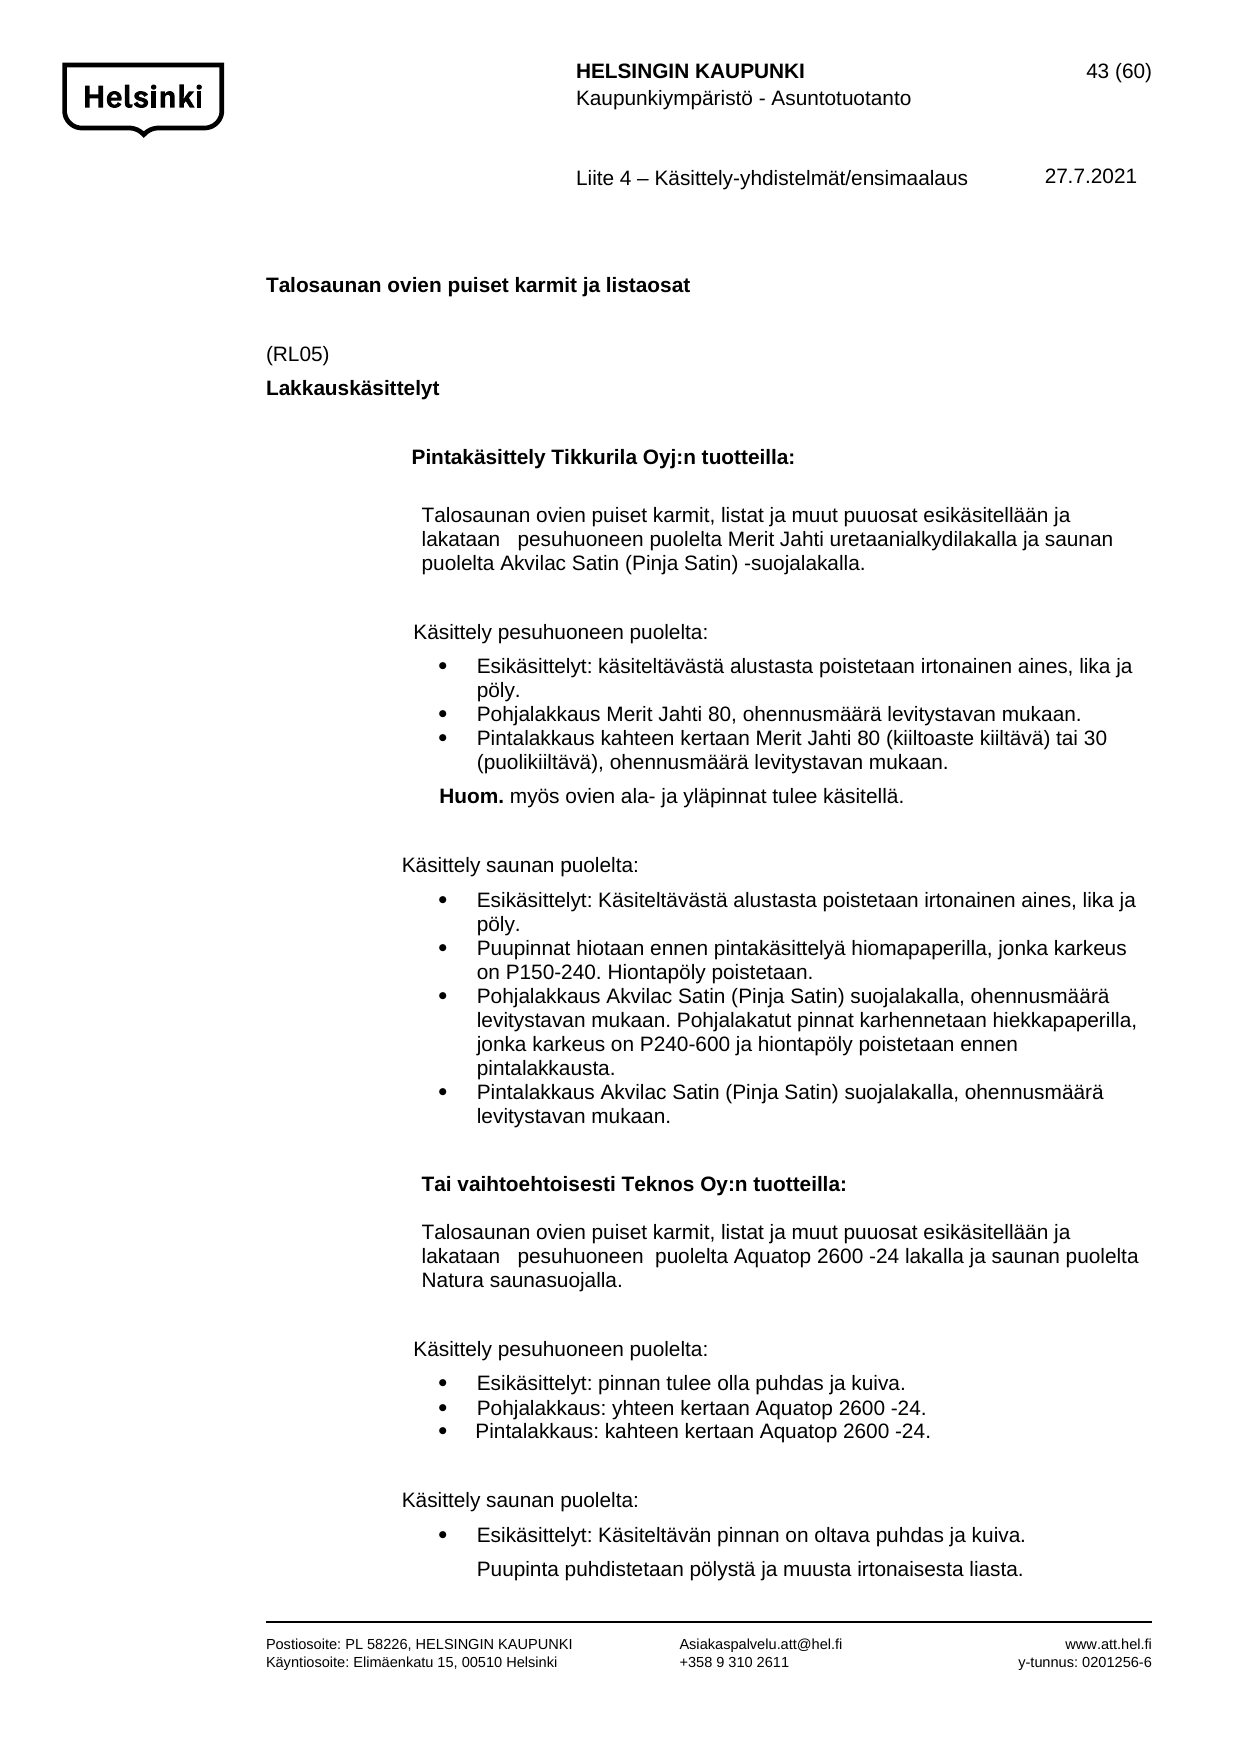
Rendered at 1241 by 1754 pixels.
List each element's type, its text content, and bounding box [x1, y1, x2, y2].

list Pintalakkaus kahteen kertaan Merit Jahti 80 (kiiltoaste kiiltävä) tai 30 (puolikiiltävä), ohennusmäärä levitystavan mukaan. [439, 726, 1152, 774]
list Esikäsittelyt: Käsiteltävän pinnan on oltava puhdas ja kuiva. [439, 1523, 1152, 1547]
list Pohjalakkaus Akvilac Satin (Pinja Satin) suojalakalla, ohennusmäärä levitystavan mukaan. Pohjalakatut pinnat karhennetaan hiekkapaperilla, jonka karkeus on P240-600 ja hiontapöly poistetaan ennen pintalakkausta. [439, 983, 1152, 1079]
list Esikäsittelyt: Käsiteltävästä alustasta poistetaan irtonainen aines, lika ja pöly. [439, 887, 1152, 936]
text Pintakäsittely Tikkurila Oyj:n tuotteilla: [325, 444, 1152, 468]
text Huom. myös ovien ala- ja yläpinnat tulee käsitellä. [439, 784, 1152, 808]
list Esikäsittelyt: pinnan tulee olla puhdas ja kuiva. [439, 1371, 1152, 1395]
text Talosaunan ovien puiset karmit ja listaosat [266, 273, 1152, 297]
text Käsittely pesuhuoneen puolelta: [402, 1337, 1152, 1361]
list Esikäsittelyt: käsiteltävästä alustasta poistetaan irtonainen aines, lika ja pöly. [439, 654, 1152, 702]
text Talosaunan ovien puiset karmit, listat ja muut puuosat esikäsitellään ja lakataan pesuhuoneen puolelta Aquatop 2600 -24 lakalla ja saunan puolelta Natura saunasuojalla. [421, 1220, 1152, 1292]
text Tai vaihtoehtoisesti Teknos Oy:n tuotteilla: [345, 1172, 1152, 1196]
list Pintalakkaus: kahteen kertaan Aquatop 2600 -24. [439, 1419, 1152, 1443]
list Puupinnat hiotaan ennen pintakäsittelyä hiomapaperilla, jonka karkeus on P150-240. Hiontapöly poistetaan. [439, 936, 1152, 983]
list Pohjalakkaus Merit Jahti 80, ohennusmäärä levitystavan mukaan. [439, 702, 1152, 726]
text Käsittely saunan puolelta: [402, 1488, 1152, 1512]
text Käsittely saunan puolelta: [402, 853, 1152, 877]
list Pintalakkaus Akvilac Satin (Pinja Satin) suojalakalla, ohennusmäärä levitystavan mukaan. [439, 1079, 1152, 1127]
text Talosaunan ovien puiset karmit, listat ja muut puuosat esikäsitellään ja lakataan pesuhuoneen puolelta Merit Jahti uretaanialkydilakalla ja saunan puolelta Akvilac Satin (Pinja Satin) -suojalakalla. [421, 503, 1152, 575]
text (RL05) [266, 341, 1152, 365]
text Puupinta puhdistetaan pölystä ja muusta irtonaisesta liasta. [477, 1557, 1152, 1581]
text Lakkauskäsittelyt [266, 376, 1152, 400]
text Käsittely pesuhuoneen puolelta: [402, 619, 1152, 643]
list Pohjalakkaus: yhteen kertaan Aquatop 2600 -24. [439, 1395, 1152, 1419]
